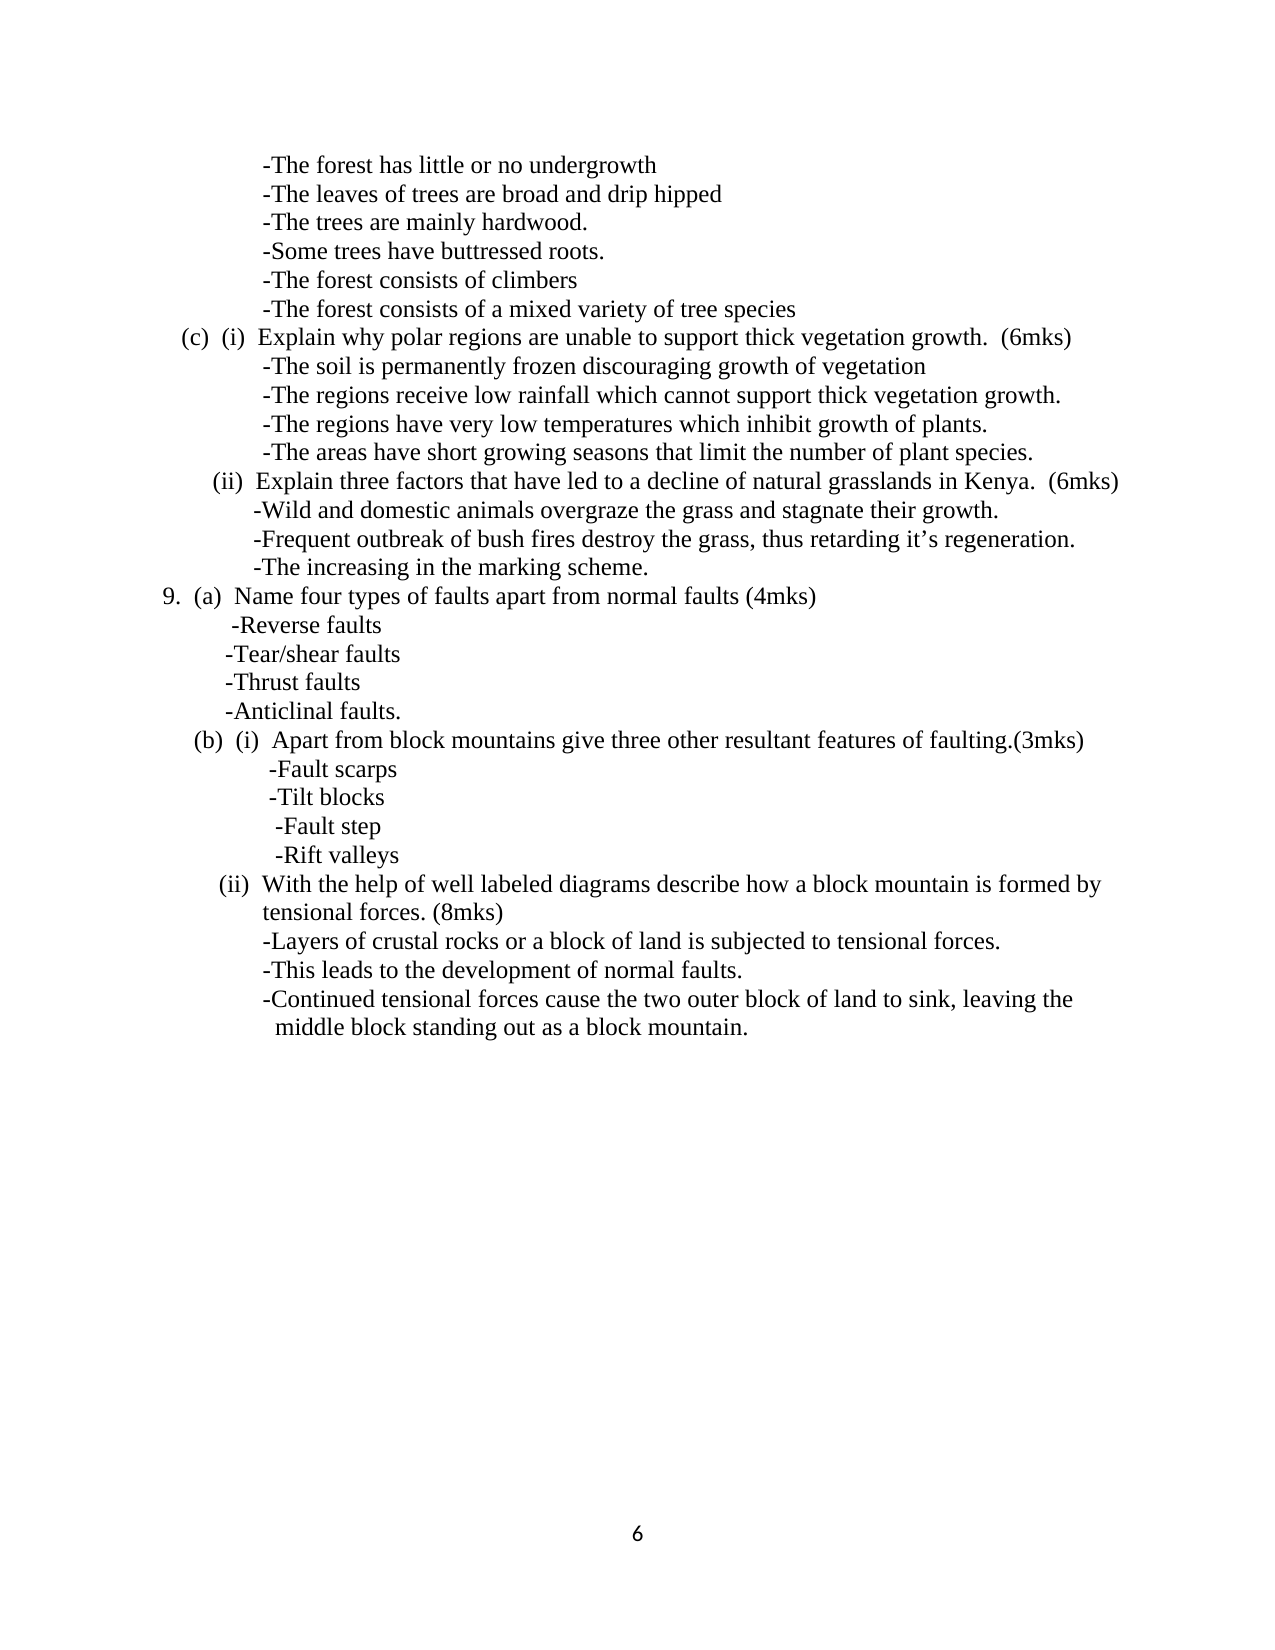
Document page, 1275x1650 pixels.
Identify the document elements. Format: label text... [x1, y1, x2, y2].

text -Tear/shear faults [150, 639, 1125, 667]
text -The areas have short growing seasons that limit the number of plant species. [150, 437, 1125, 466]
text -Reverse faults [150, 610, 1125, 639]
text -Thrust faults [150, 667, 1125, 696]
text -Some trees have buttressed roots. [150, 236, 1125, 265]
text (b) (i) Apart from block mountains give three other resultant features of faulting.(3mks) [150, 725, 1125, 754]
text -The forest consists of a mixed variety of tree species [150, 294, 1125, 322]
text (ii) Explain three factors that have led to a decline of natural grasslands in Kenya. (6mks) [150, 466, 1125, 495]
text (c) (i) Explain why polar regions are unable to support thick vegetation growth. (6mks) [150, 322, 1125, 351]
text -Continued tensional forces cause the two outer block of land to sink, leaving the [150, 984, 1125, 1012]
text 9. (a) Name four types of faults apart from normal faults (4mks) [150, 581, 1125, 610]
text -The forest has little or no undergrowth [150, 150, 1125, 179]
text -Layers of crustal rocks or a block of land is subjected to tensional forces. [150, 926, 1125, 955]
text -Tilt blocks [150, 782, 1125, 811]
text -Rift valleys [150, 840, 1125, 869]
text tensional forces. (8mks) [150, 897, 1125, 926]
text -Fault scarps [150, 754, 1125, 782]
text -Frequent outbreak of bush fires destroy the grass, thus retarding it’s regeneration. [150, 524, 1125, 552]
text -The increasing in the marking scheme. [150, 552, 1125, 581]
text -The forest consists of climbers [150, 265, 1125, 294]
text -The regions receive low rainfall which cannot support thick vegetation growth. [150, 380, 1125, 409]
text -The regions have very low temperatures which inhibit growth of plants. [150, 409, 1125, 437]
text -Fault step [150, 811, 1125, 840]
text -The leaves of trees are broad and drip hipped [150, 179, 1125, 207]
text -Anticlinal faults. [150, 696, 1125, 725]
text -The trees are mainly hardwood. [150, 207, 1125, 236]
text -This leads to the development of normal faults. [150, 955, 1125, 984]
text (ii) With the help of well labeled diagrams describe how a block mountain is formed by [150, 869, 1125, 897]
text -The soil is permanently frozen discouraging growth of vegetation [150, 351, 1125, 380]
text -Wild and domestic animals overgraze the grass and stagnate their growth. [150, 495, 1125, 524]
text middle block standing out as a block mountain. [150, 1012, 1125, 1041]
